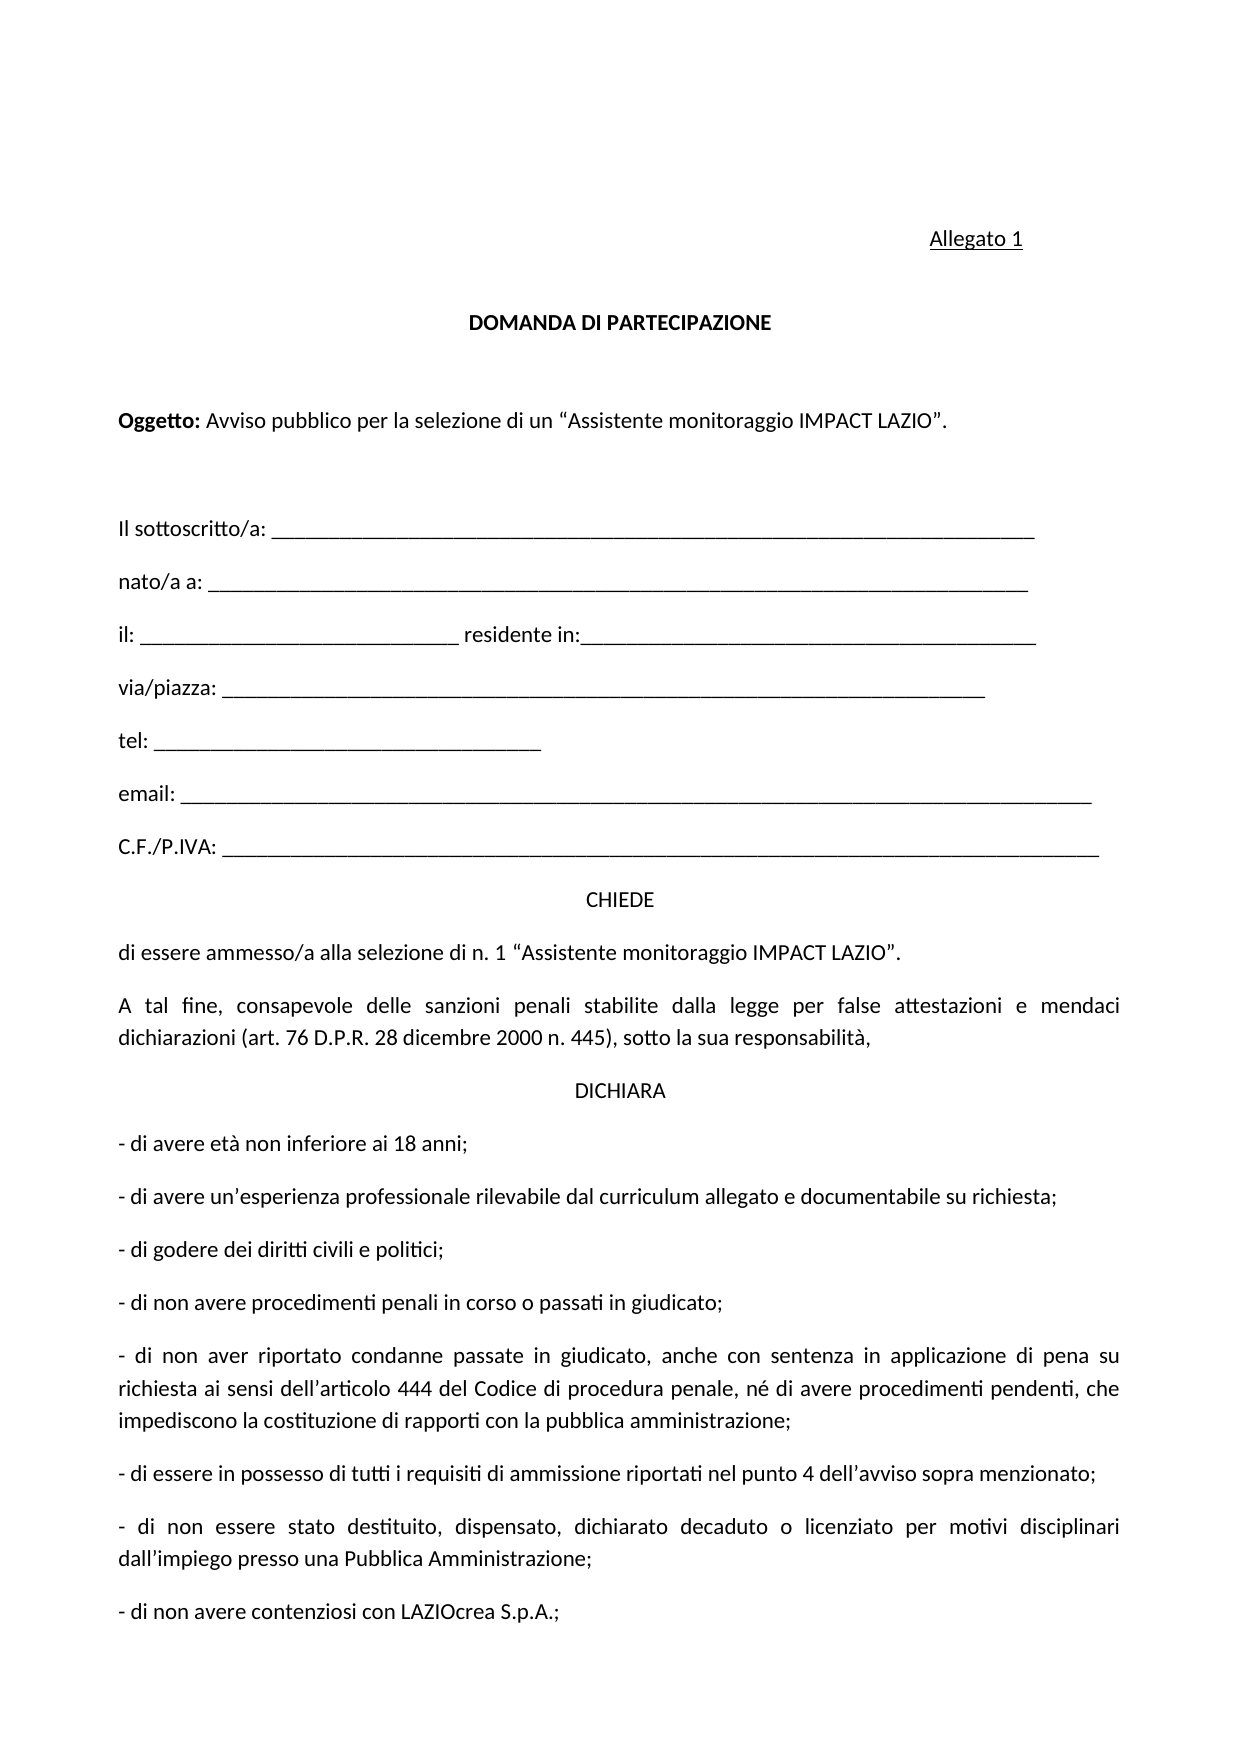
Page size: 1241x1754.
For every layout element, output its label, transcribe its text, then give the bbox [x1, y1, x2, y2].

text - di godere dei diritti civili e politici; [118, 1236, 1122, 1263]
text A tal fine, consapevole delle sanzioni penali stabilite dalla legge per false attestazioni e mendaci dichiarazioni (art. 76 D.P.R. 28 dicembre 2000 n. 445), sotto la sua responsabilità, [118, 991, 1122, 1051]
text - di non avere procedimenti penali in corso o passati in giudicato; [118, 1288, 1122, 1317]
text DOMANDA DI PARTECIPAZIONE [118, 308, 1122, 337]
text email: ________________________________________________________________________________ [118, 779, 1122, 807]
text - di avere un’esperienza professionale rilevabile dal curriculum allegato e documentabile su richiesta; [118, 1182, 1122, 1211]
text il: ____________________________ residente in:________________________________________ [118, 620, 1122, 648]
text Allegato 1 [856, 224, 1122, 252]
text CHIEDE [118, 885, 1122, 913]
text DICHIARA [118, 1076, 1122, 1104]
text - di non essere stato destituito, dispensato, dichiarato decaduto o licenziato per motivi disciplinari dall’impiego presso una Pubblica Amministrazione; [118, 1512, 1122, 1572]
text Oggetto: Avviso pubblico per la selezione di un “Assistente monitoraggio IMPACT LAZIO”. [118, 407, 1122, 434]
text di essere ammesso/a alla selezione di n. 1 “Assistente monitoraggio IMPACT LAZIO”. [118, 938, 1122, 966]
text tel: __________________________________ [118, 726, 1122, 754]
text - di non avere contenziosi con LAZIOcrea S.p.A.; [118, 1597, 1122, 1625]
text - di non aver riportato condanne passate in giudicato, anche con sentenza in applicazione di pena su richiesta ai sensi dell’articolo 444 del Codice di procedura penale, né di avere procedimenti pendenti, che impediscono la costituzione di rapporti con la pubblica amministrazione; [118, 1342, 1122, 1434]
text C.F./P.IVA: _____________________________________________________________________________ [118, 832, 1122, 860]
text - di essere in possesso di tutti i requisiti di ammissione riportati nel punto 4 dell’avviso sopra menzionato; [118, 1459, 1122, 1487]
text Il sottoscritto/a: ___________________________________________________________________ [118, 514, 1122, 542]
text via/piazza: ___________________________________________________________________ [118, 673, 1122, 701]
text - di avere età non inferiore ai 18 anni; [118, 1129, 1122, 1157]
text nato/a a: ________________________________________________________________________ [118, 567, 1122, 595]
